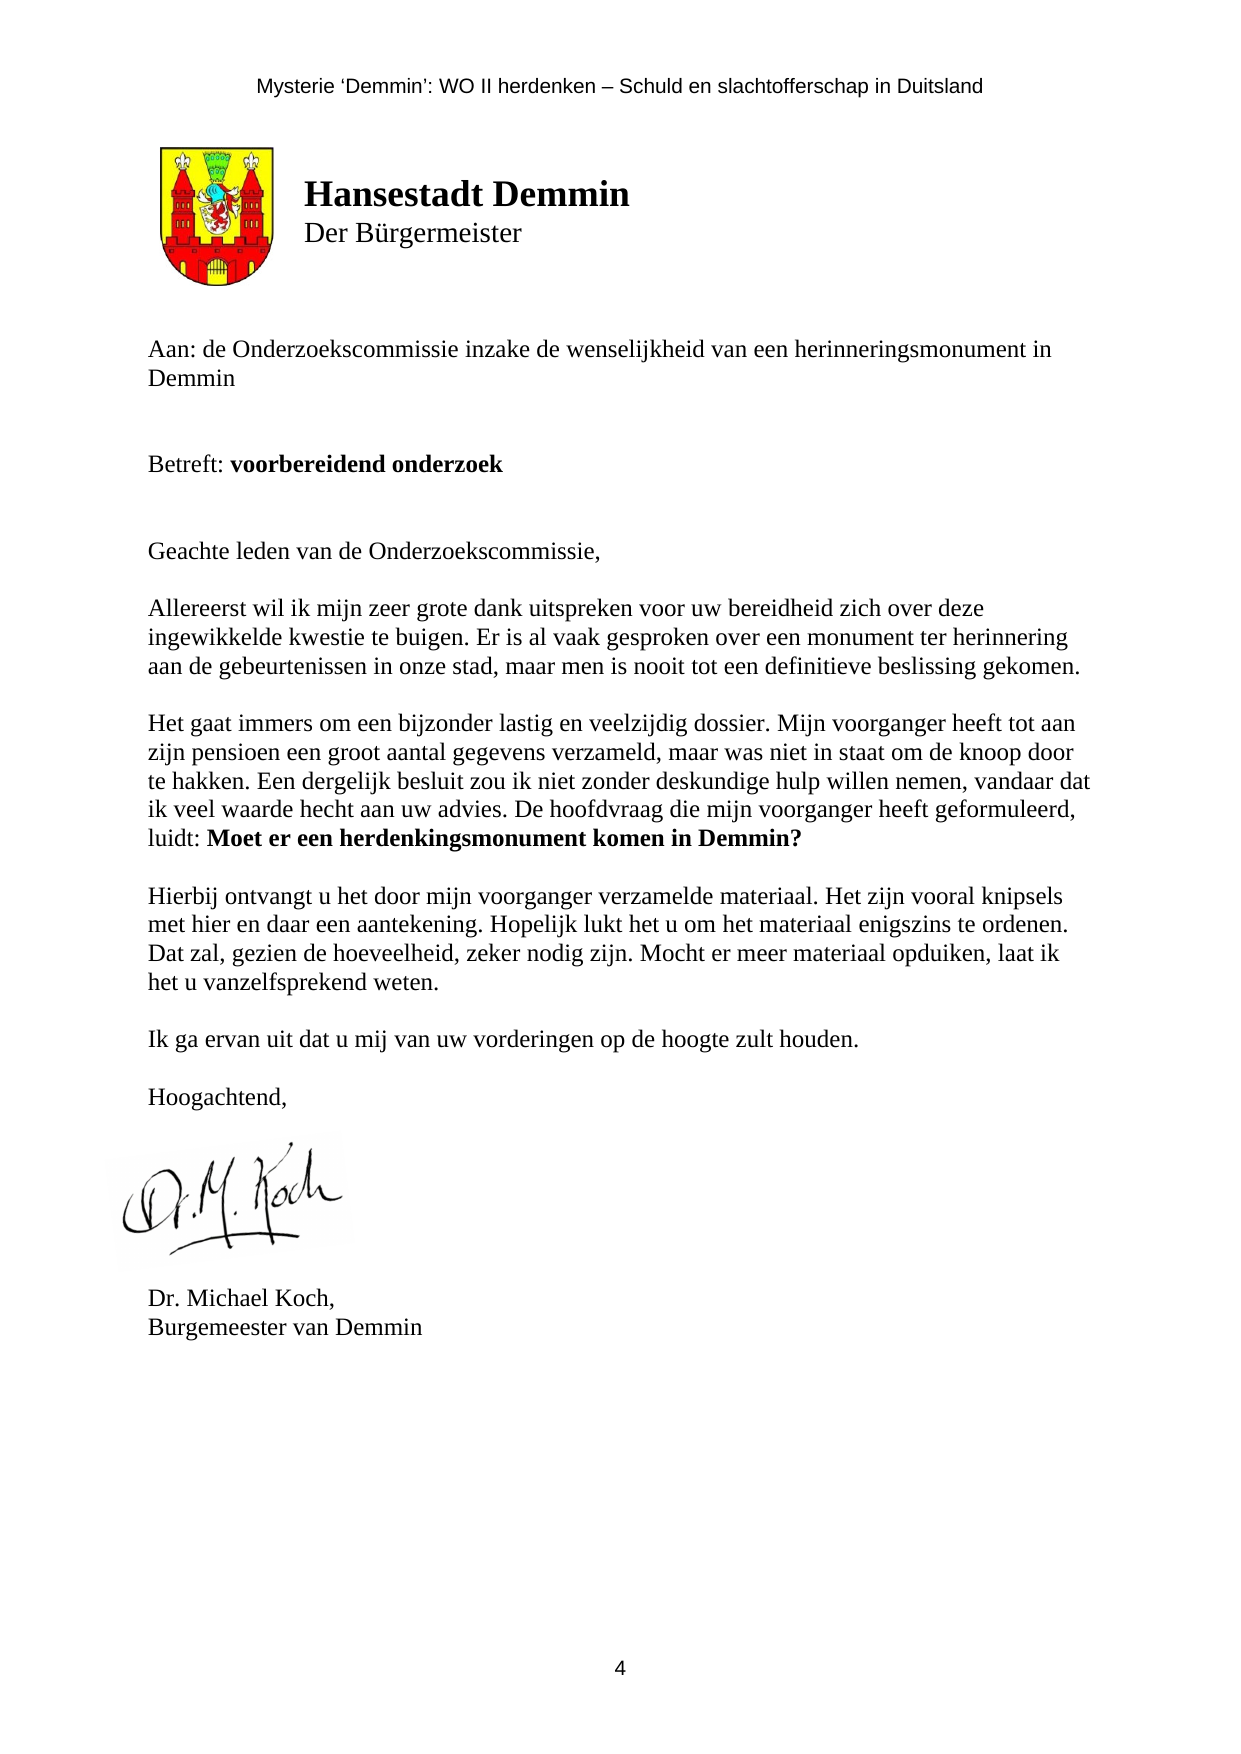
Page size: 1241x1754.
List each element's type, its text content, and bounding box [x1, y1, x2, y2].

text Aan: de Onderzoekscommissie inzake de wenselijkheid van een herinneringsmonument in Demmin [148, 334, 1093, 392]
text Geachte leden van de Onderzoekscommissie, [148, 536, 1093, 564]
text Ik ga ervan uit dat u mij van uw vorderingen op de hoogte zult houden. [148, 1024, 1093, 1053]
text Der Bürgermeister [286, 215, 1093, 248]
text Burgemeester van Demmin [148, 1312, 1093, 1341]
picture [147, 147, 286, 286]
text Het gaat immers om een bijzonder lastig en veelzijdig dossier. Mijn voorganger heeft tot aan zijn pensioen een groot aantal gegevens verzameld, maar was niet in staat om de knoop door te hakken. Een dergelijk besluit zou ik niet zonder deskundige hulp willen nemen, vandaar dat ik veel waarde hecht aan uw advies. De hoofdvraag die mijn voorganger heeft geformuleerd, luidt: Moet er een herdenkingsmonument komen in Demmin? [148, 708, 1093, 852]
text Dr. Michael Koch, [148, 1283, 1093, 1312]
text Hoogachtend, [148, 1082, 1093, 1111]
text Allereerst wil ik mijn zeer grote dank uitspreken voor uw bereidheid zich over deze ingewikkelde kwestie te buigen. Er is al vaak gesproken over een monument ter herinnering aan de gebeurtenissen in onze stad, maar men is nooit tot een definitieve beslissing gekomen. [148, 593, 1093, 679]
text Hansestadt Demmin [286, 148, 1093, 215]
text Betreft: voorbereidend onderzoek [148, 449, 1093, 478]
text Hierbij ontvangt u het door mijn voorganger verzamelde materiaal. Het zijn vooral knipsels met hier en daar een aantekening. Hopelijk lukt het u om het materiaal enigszins te ordenen. Dat zal, gezien de hoeveelheid, zeker nodig zijn. Mocht er meer materiaal opduiken, laat ik het u vanzelfsprekend weten. [148, 881, 1093, 996]
picture [105, 1131, 354, 1271]
